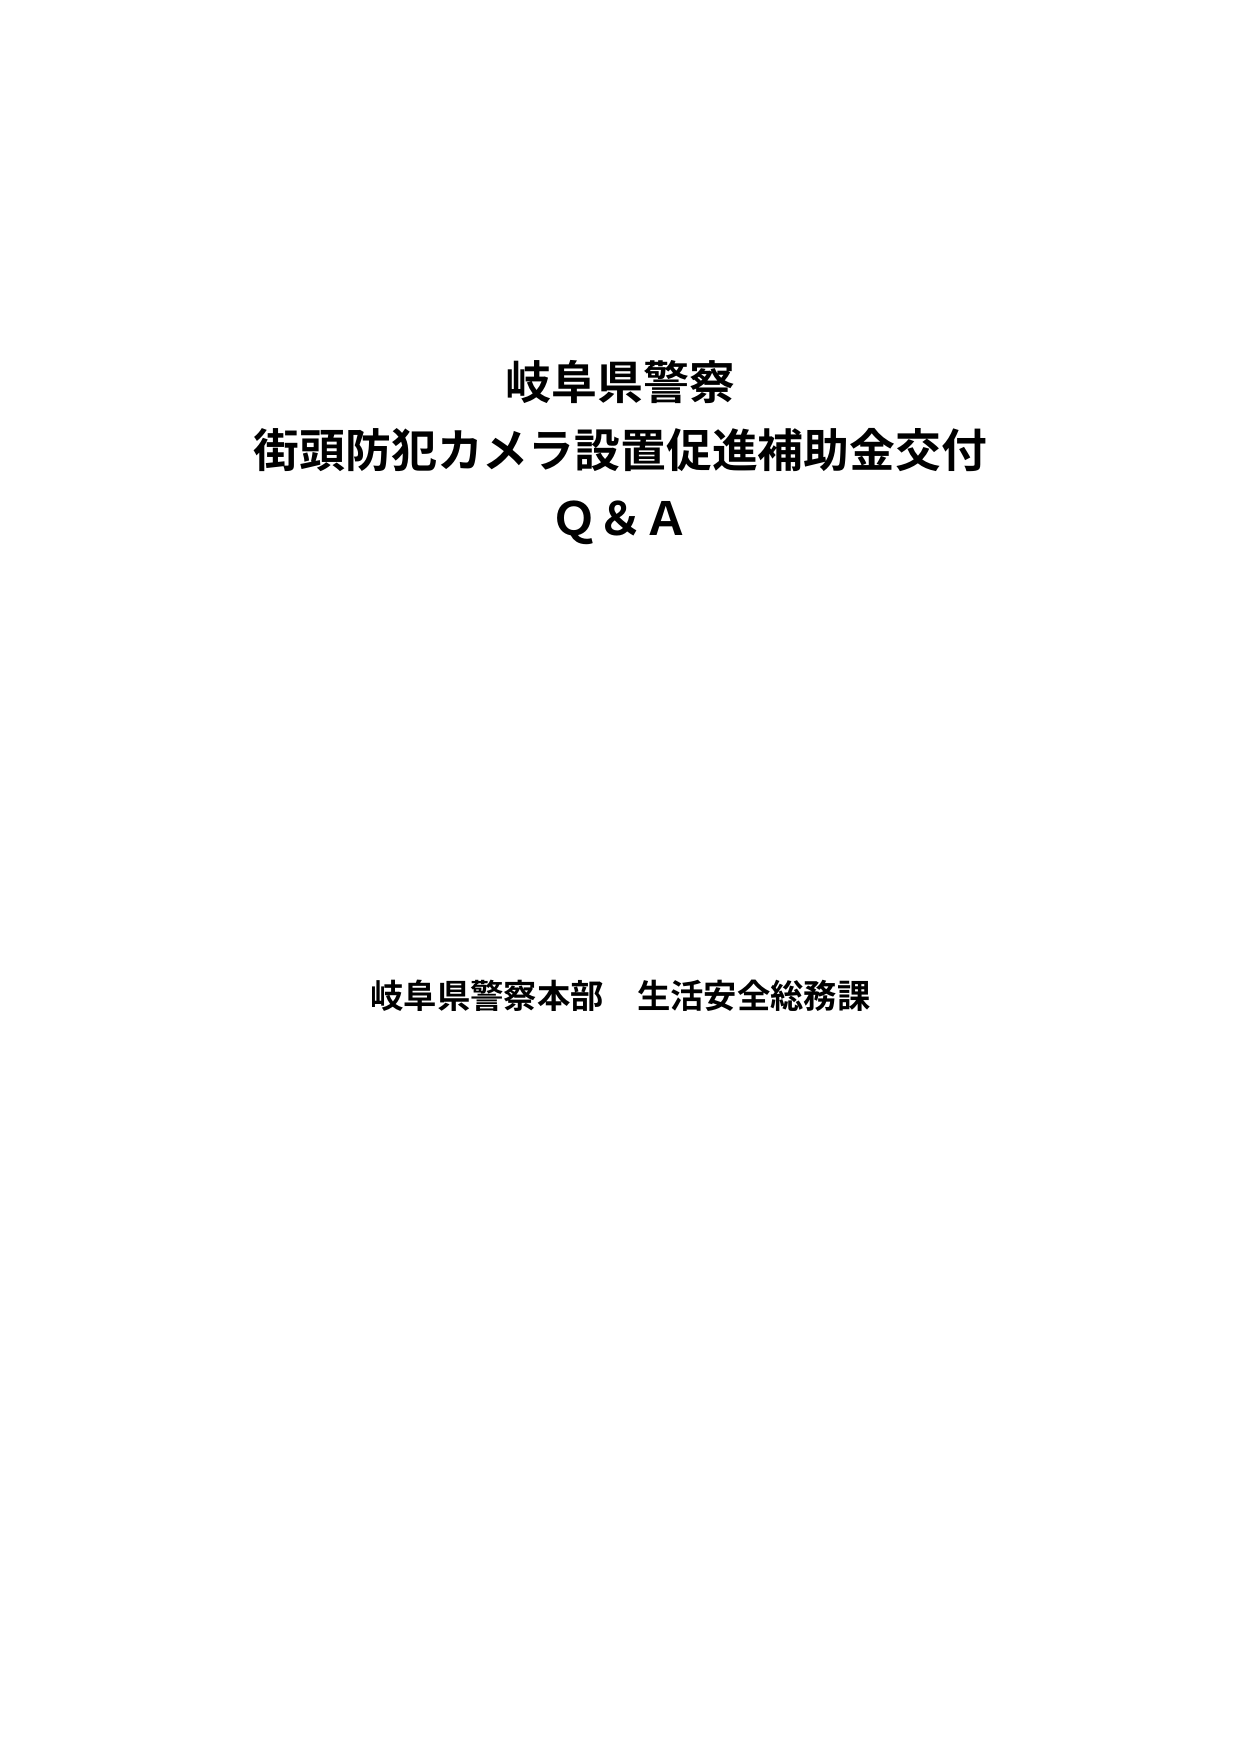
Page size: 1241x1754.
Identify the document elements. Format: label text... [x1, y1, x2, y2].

text 街頭防犯カメラ設置促進補助金交付 [177, 413, 1063, 482]
text Ｑ＆Ａ [177, 482, 1063, 550]
text 岐阜県警察 [177, 345, 1063, 413]
text 岐阜県警察本部 生活安全総務課 [177, 960, 1063, 1028]
